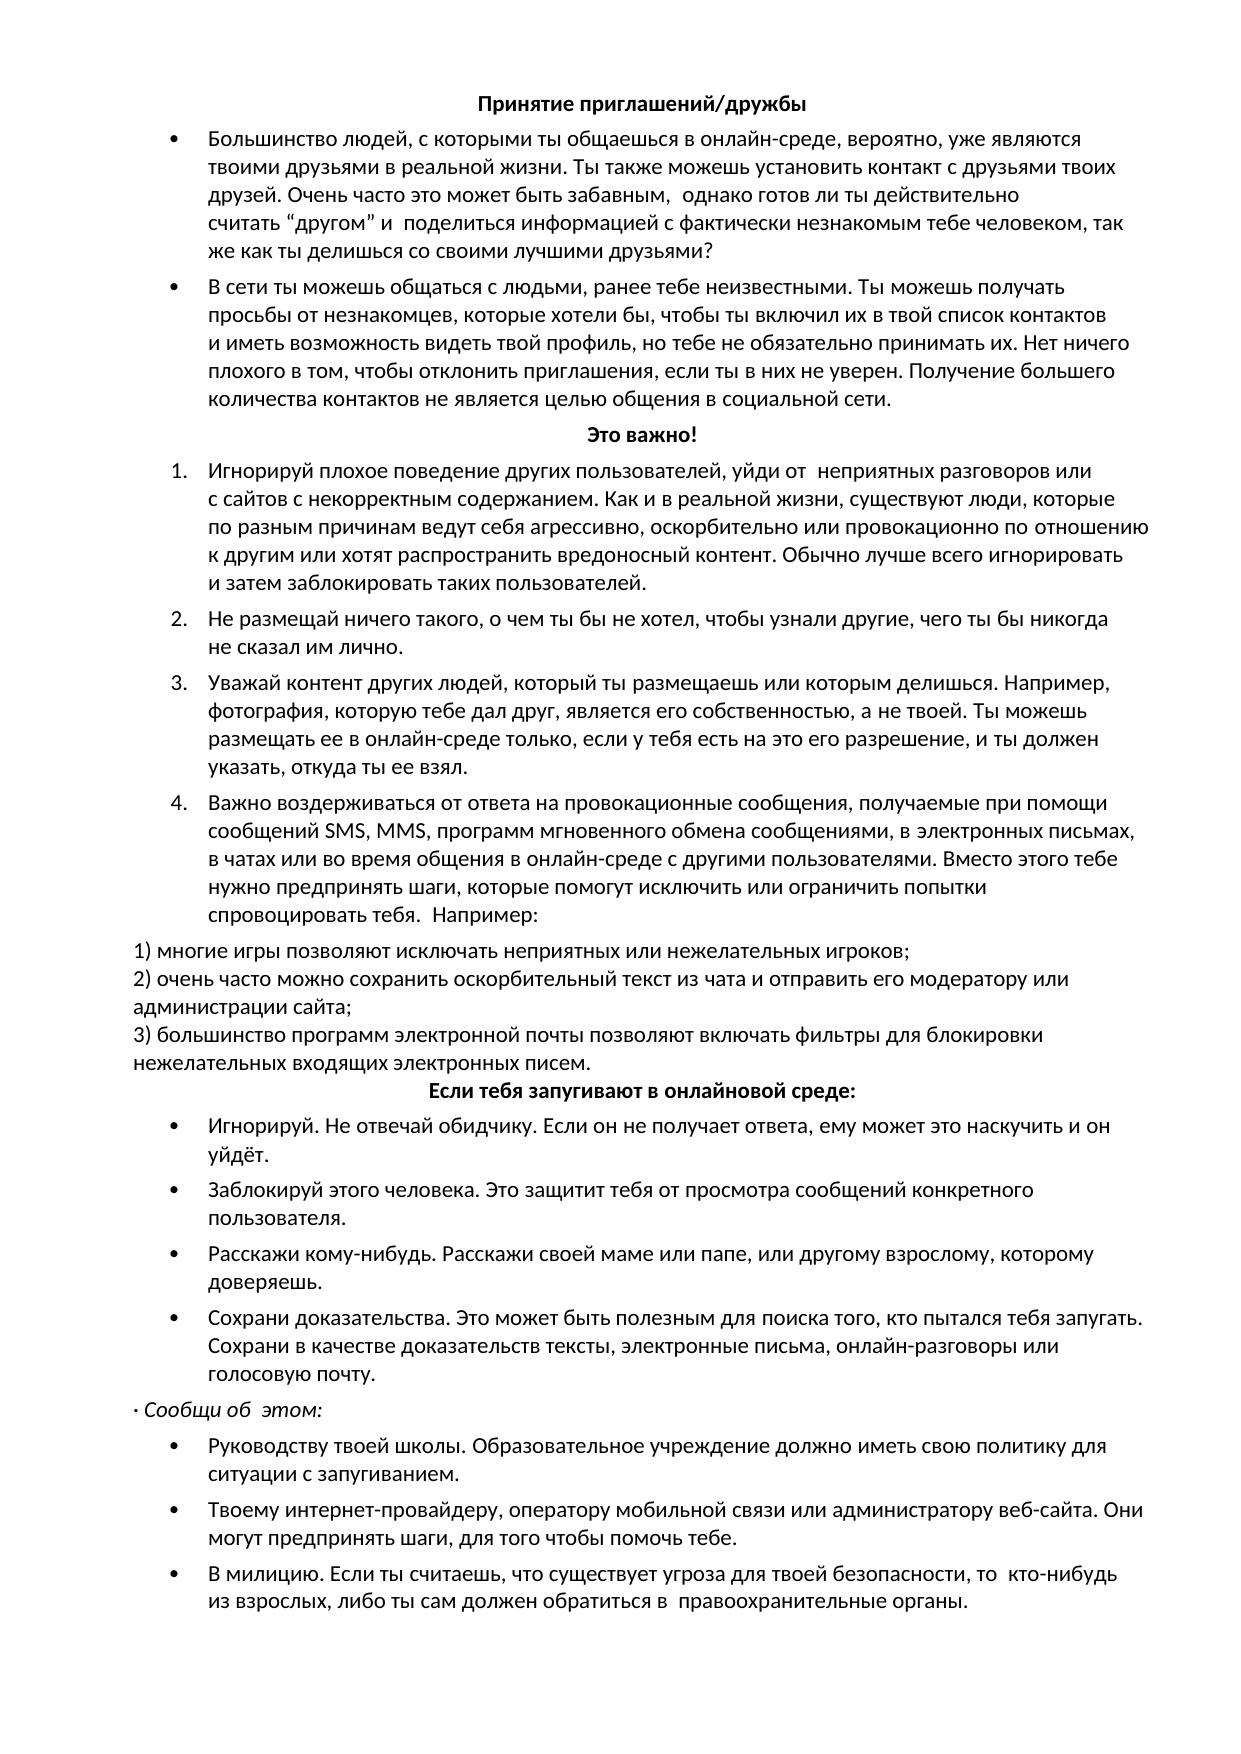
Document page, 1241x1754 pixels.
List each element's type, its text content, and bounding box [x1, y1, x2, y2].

list Сохрани доказательства. Это может быть полезным для поиска того, кто пытался тебя запугать. Сохрани в качестве доказательств тексты, электронные письма, онлайн-разговоры или голосовую почту. [170, 1303, 1152, 1387]
list Расскажи кому-нибудь. Расскажи своей маме или папе, или другому взрослому, которому доверяешь. [170, 1239, 1152, 1295]
list Уважай контент других людей, который ты размещаешь или которым делишься. Например, фотография, которую тебе дал друг, является его собственностью, а не твоей. Ты можешь размещать ее в онлайн-среде только, если у тебя есть на это его разрешение, и ты должен указать, откуда ты ее взял. [170, 668, 1152, 780]
list Руководству твоей школы. Образовательное учреждение должно иметь свою политику для ситуации с запугиванием. [170, 1431, 1152, 1487]
list Игнорируй плохое поведение других пользователей, уйди от неприятных разговоров или с сайтов с некорректным содержанием. Как и в реальной жизни, существуют люди, которые по разным причинам ведут себя агрессивно, оскорбительно или провокационно по отношению к другим или хотят распространить вредоносный контент. Обычно лучше всего игнорировать и затем заблокировать таких пользователей. [170, 456, 1152, 596]
text Если тебя запугивают в онлайновой среде: [133, 1076, 1152, 1104]
text Принятие приглашений/дружбы [133, 89, 1152, 117]
list Не размещай ничего такого, о чем ты бы не хотел, чтобы узнали другие, чего ты бы никогда не сказал им лично. [170, 604, 1152, 660]
list Твоему интернет-провайдеру, оператору мобильной связи или администратору веб-сайта. Они могут предпринять шаги, для того чтобы помочь тебе. [170, 1495, 1152, 1551]
text · Сообщи об этом: [133, 1395, 1152, 1423]
list Игнорируй. Не отвечай обидчику. Если он не получает ответа, ему может это наскучить и он уйдёт. [170, 1112, 1152, 1168]
text 3) большинство программ электронной почты позволяют включать фильтры для блокировки нежелательных входящих электронных писем. [133, 1020, 1152, 1076]
list Важно воздерживаться от ответа на провокационные сообщения, получаемые при помощи сообщений SMS, MMS, программ мгновенного обмена сообщениями, в электронных письмах, в чатах или во время общения в онлайн-среде с другими пользователями. Вместо этого тебе нужно предпринять шаги, которые помогут исключить или ограничить попытки спровоцировать тебя. Например: [170, 788, 1152, 928]
list В милицию. Если ты считаешь, что существует угроза для твоей безопасности, то кто-нибудь из взрослых, либо ты сам должен обратиться в правоохранительные органы. [170, 1559, 1152, 1615]
list В сети ты можешь общаться с людьми, ранее тебе неизвестными. Ты можешь получать просьбы от незнакомцев, которые хотели бы, чтобы ты включил их в твой список контактов и иметь возможность видеть твой профиль, но тебе не обязательно принимать их. Нет ничего плохого в том, чтобы отклонить приглашения, если ты в них не уверен. Получение большего количества контактов не является целью общения в социальной сети. [170, 272, 1152, 412]
list Заблокируй этого человека. Это защитит тебя от просмотра сообщений конкретного пользователя. [170, 1176, 1152, 1232]
list Большинство людей, с которыми ты общаешься в онлайн-среде, вероятно, уже являются твоими друзьями в реальной жизни. Ты также можешь установить контакт с друзьями твоих друзей. Очень часто это может быть забавным, однако готов ли ты действительно считать “другом” и поделиться информацией с фактически незнакомым тебе человеком, так же как ты делишься со своими лучшими друзьями? [170, 124, 1152, 264]
text Это важно! [133, 420, 1152, 448]
text 1) многие игры позволяют исключать неприятных или нежелательных игроков; [133, 936, 1152, 964]
text 2) очень часто можно сохранить оскорбительный текст из чата и отправить его модератору или администрации сайта; [133, 964, 1152, 1020]
